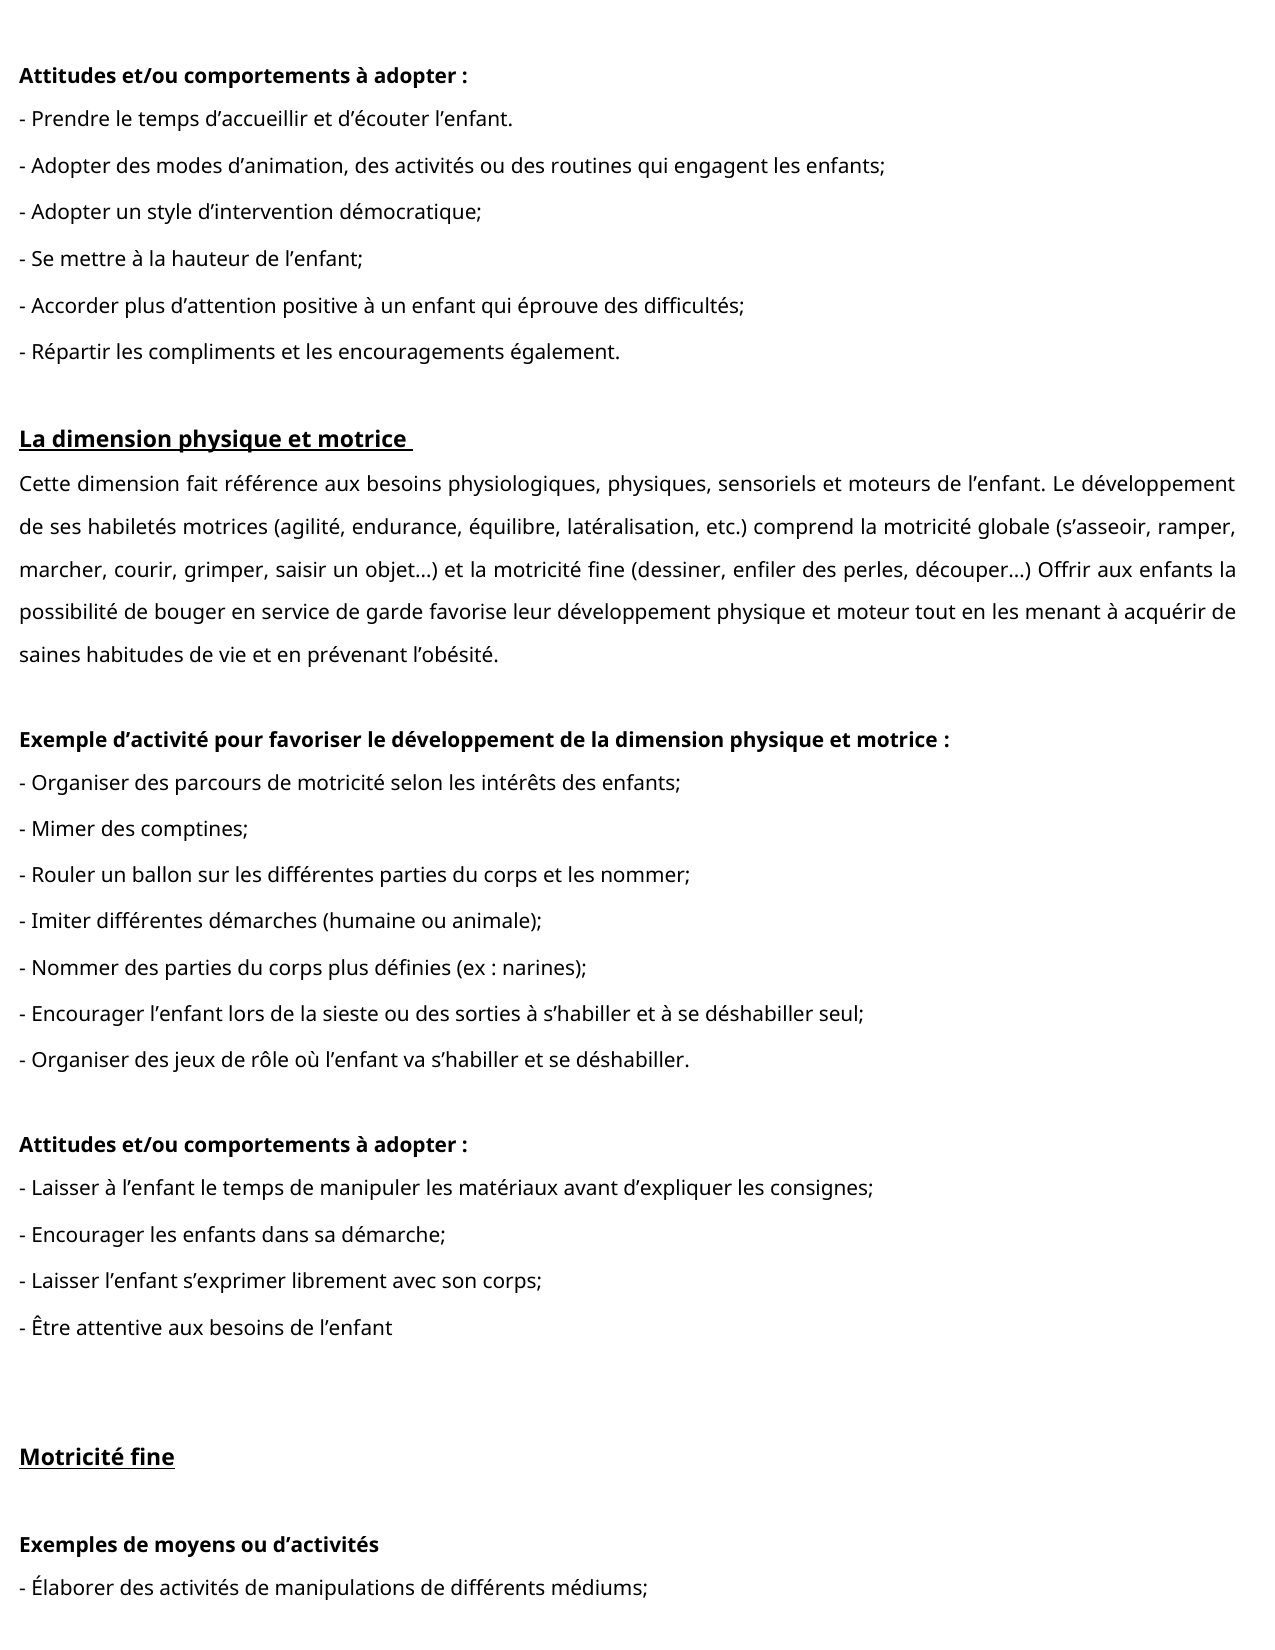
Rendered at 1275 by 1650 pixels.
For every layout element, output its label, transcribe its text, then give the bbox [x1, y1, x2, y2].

text - Imiter différentes démarches (humaine ou animale); [19, 906, 1238, 935]
text - Nommer des parties du corps plus définies (ex : narines); [19, 953, 1238, 981]
text - Encourager les enfants dans sa démarche; [19, 1220, 1238, 1248]
text - Répartir les compliments et les encouragements également. [19, 337, 1238, 366]
text Cette dimension fait référence aux besoins physiologiques, physiques, sensoriels et moteurs de l’enfant. Le développement de ses habiletés motrices (agilité, endurance, équilibre, latéralisation, etc.) comprend la motricité globale (s’asseoir, ramper, marcher, courir, grimper, saisir un objet…) et la motricité fine (dessiner, enfiler des perles, découper…) Offrir aux enfants la possibilité de bouger en service de garde favorise leur développement physique et moteur tout en les menant à acquérir de saines habitudes de vie et en prévenant l’obésité. [19, 469, 1238, 668]
text - Rouler un ballon sur les différentes parties du corps et les nommer; [19, 860, 1238, 889]
text - Être attentive aux besoins de l’enfant [19, 1313, 1238, 1342]
text - Organiser des jeux de rôle où l’enfant va s’habiller et se déshabiller. [19, 1045, 1238, 1074]
text - Adopter des modes d’animation, des activités ou des routines qui engagent les enfants; [19, 151, 1238, 179]
text - Accorder plus d’attention positive à un enfant qui éprouve des difficultés; [19, 291, 1238, 319]
text - Se mettre à la hauteur de l’enfant; [19, 244, 1238, 272]
text Motricité fine [19, 1441, 1238, 1472]
text Attitudes et/ou comportements à adopter : [19, 61, 1238, 90]
text - Laisser à l’enfant le temps de manipuler les matériaux avant d’expliquer les consignes; [19, 1173, 1238, 1201]
text - Adopter un style d’intervention démocratique; [19, 197, 1238, 226]
text - Laisser l’enfant s’exprimer librement avec son corps; [19, 1267, 1238, 1295]
text La dimension physique et motrice [19, 423, 1238, 454]
text - Élaborer des activités de manipulations de différents médiums; [19, 1573, 1238, 1602]
text Exemple d’activité pour favoriser le développement de la dimension physique et motrice : [19, 725, 1238, 753]
text - Prendre le temps d’accueillir et d’écouter l’enfant. [19, 104, 1238, 132]
text Exemples de moyens ou d’activités [19, 1531, 1238, 1559]
text Attitudes et/ou comportements à adopter : [19, 1130, 1238, 1159]
text - Organiser des parcours de motricité selon les intérêts des enfants; [19, 768, 1238, 796]
text - Mimer des comptines; [19, 814, 1238, 842]
text - Encourager l’enfant lors de la sieste ou des sorties à s’habiller et à se déshabiller seul; [19, 999, 1238, 1027]
